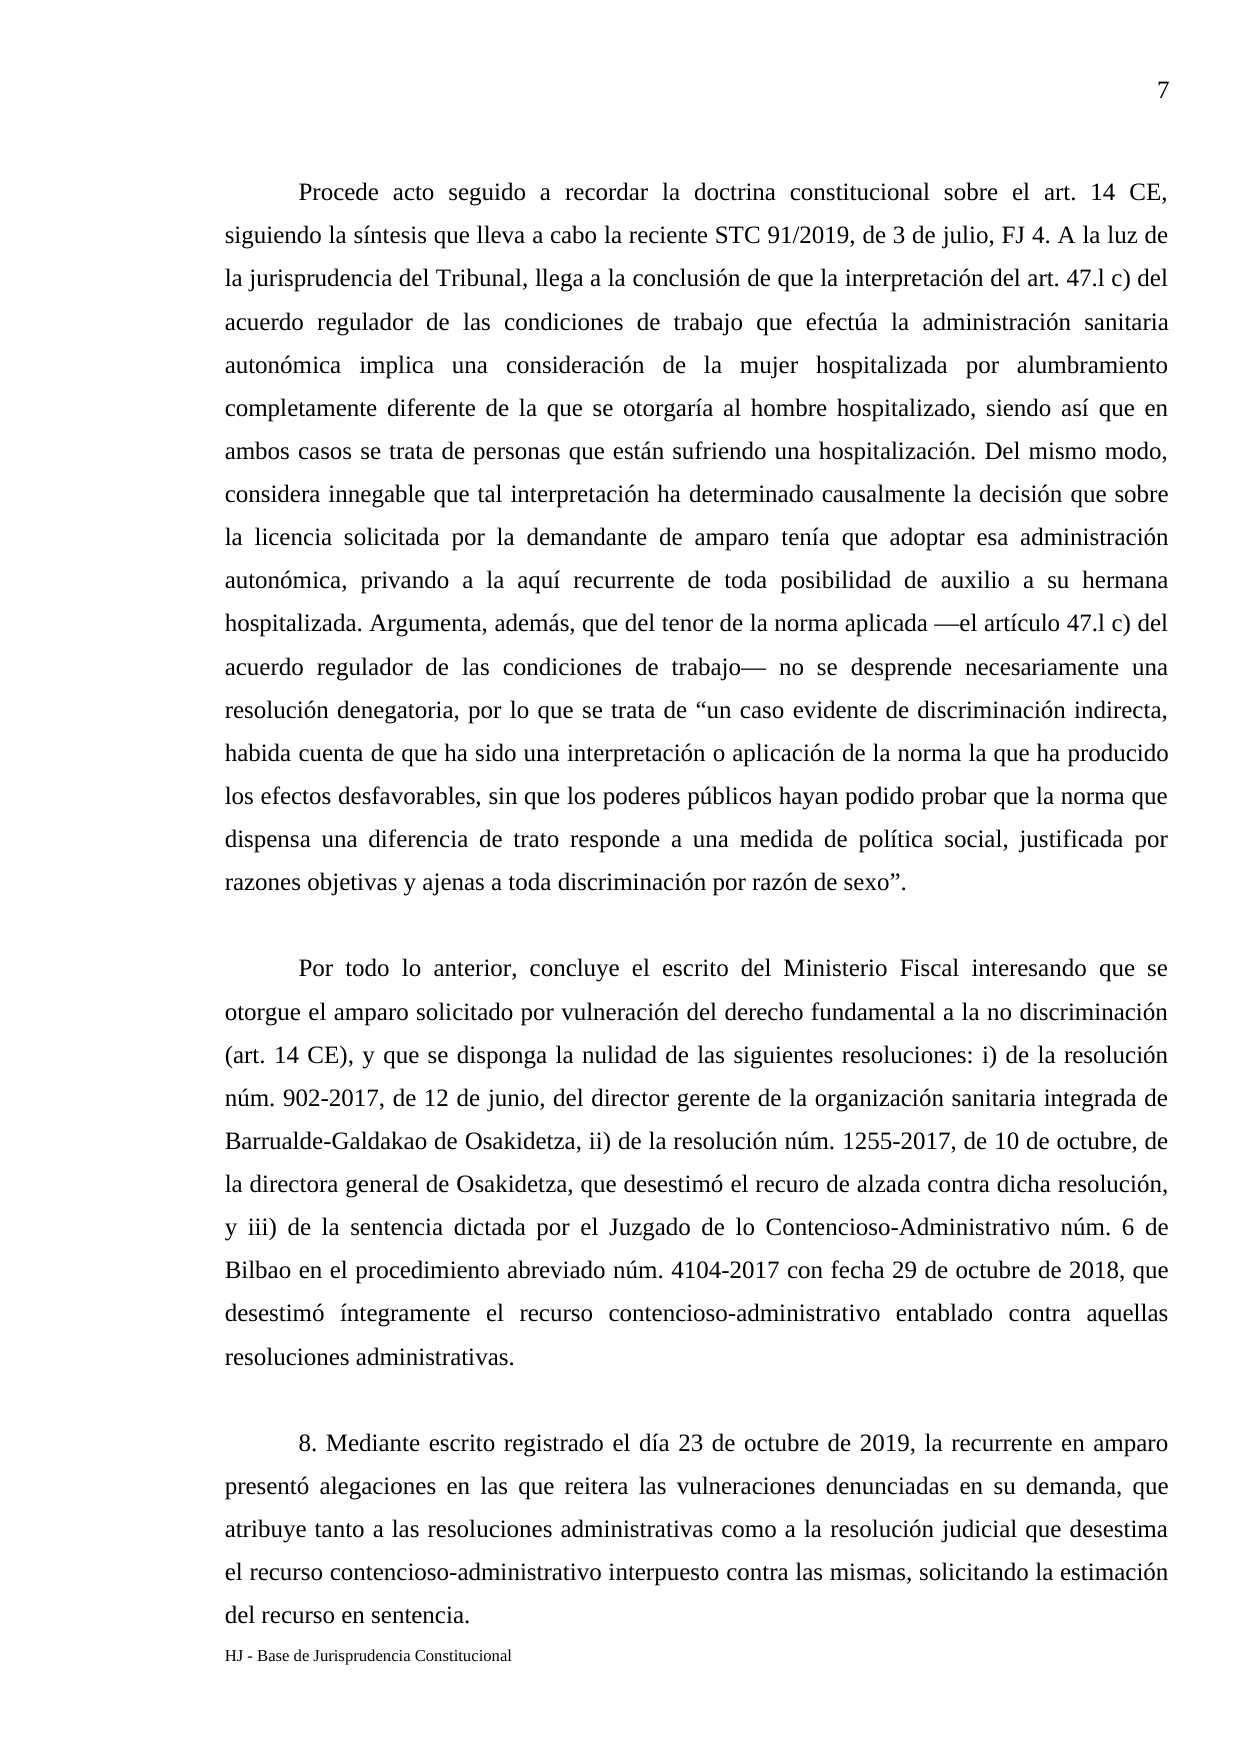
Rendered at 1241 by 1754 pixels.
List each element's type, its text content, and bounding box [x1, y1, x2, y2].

text Por todo lo anterior, concluye el escrito del Ministerio Fiscal interesando que se otorgue el amparo solicitado por vulneración del derecho fundamental a la no discriminación (art. 14 CE), y que se disponga la nulidad de las siguientes resoluciones: i) de la resolución núm. 902-2017, de 12 de junio, del director gerente de la organización sanitaria integrada de Barrualde-Galdakao de Osakidetza, ii) de la resolución núm. 1255-2017, de 10 de octubre, de la directora general de Osakidetza, que desestimó el recuro de alzada contra dicha resolución, y iii) de la sentencia dictada por el Juzgado de lo Contencioso-Administrativo núm. 6 de Bilbao en el procedimiento abreviado núm. 4104-2017 con fecha 29 de octubre de 2018, que desestimó íntegramente el recurso contencioso-administrativo entablado contra aquellas resoluciones administrativas. [224, 953, 1169, 1370]
text Procede acto seguido a recordar la doctrina constitucional sobre el art. 14 CE, siguiendo la síntesis que lleva a cabo la reciente STC 91/2019, de 3 de julio, FJ 4. A la luz de la jurisprudencia del Tribunal, llega a la conclusión de que la interpretación del art. 47.l c) del acuerdo regulador de las condiciones de trabajo que efectúa la administración sanitaria autonómica implica una consideración de la mujer hospitalizada por alumbramiento completamente diferente de la que se otorgaría al hombre hospitalizado, siendo así que en ambos casos se trata de personas que están sufriendo una hospitalización. Del mismo modo, considera innegable que tal interpretación ha determinado causalmente la decisión que sobre la licencia solicitada por la demandante de amparo tenía que adoptar esa administración autonómica, privando a la aquí recurrente de toda posibilidad de auxilio a su hermana hospitalizada. Argumenta, además, que del tenor de la norma aplicada —el artículo 47.l c) del acuerdo regulador de las condiciones de trabajo— no se desprende necesariamente una resolución denegatoria, por lo que se trata de “un caso evidente de discriminación indirecta, habida cuenta de que ha sido una interpretación o aplicación de la norma la que ha producido los efectos desfavorables, sin que los poderes públicos hayan podido probar que la norma que dispensa una diferencia de trato responde a una medida de política social, justificada por razones objetivas y ajenas a toda discriminación por razón de sexo”. [224, 177, 1169, 896]
text 8. Mediante escrito registrado el día 23 de octubre de 2019, la recurrente en amparo presentó alegaciones en las que reitera las vulneraciones denunciadas en su demanda, que atribuye tanto a las resoluciones administrativas como a la resolución judicial que desestima el recurso contencioso-administrativo interpuesto contra las mismas, solicitando la estimación del recurso en sentencia. [224, 1428, 1169, 1629]
